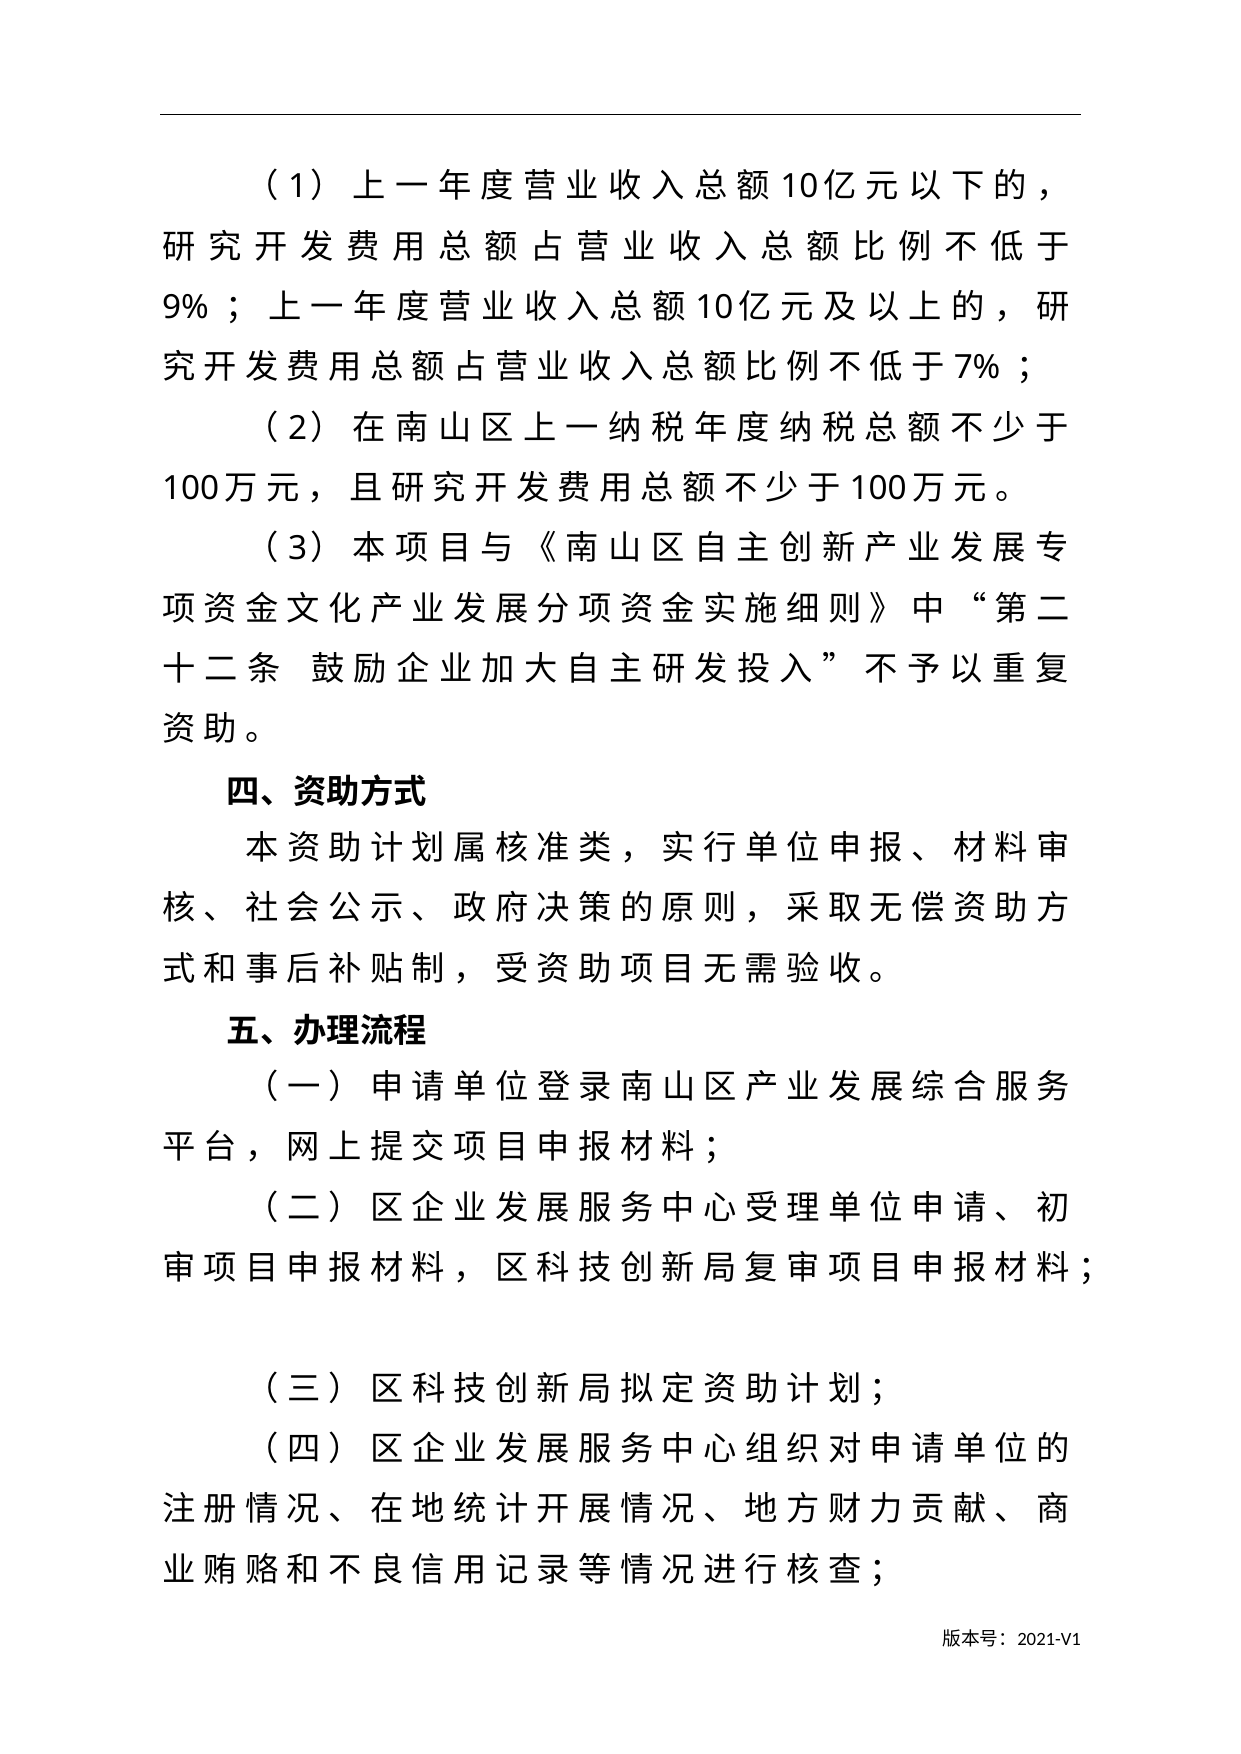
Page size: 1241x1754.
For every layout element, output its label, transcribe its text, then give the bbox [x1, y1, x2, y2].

text （二）区企业发展服务中心受理单位申请、初审项目申报材料，区科技创新局复审项目申报材料； [162, 1174, 1078, 1356]
list （1）上一年度营业收入总额10亿元以下的，研究开发费用总额占营业收入总额比例不低于9%；上一年度营业收入总额10亿元及以上的，研究开发费用总额占营业收入总额比例不低于7%； [162, 153, 1078, 394]
text 五、办理流程 [162, 996, 1078, 1054]
list （2）在南山区上一纳税年度纳税总额不少于100万元，且研究开发费用总额不少于100万元。 [162, 394, 1078, 515]
text （三）区科技创新局拟定资助计划； [162, 1356, 1078, 1416]
list （3）本项目与《南山区自主创新产业发展专项资金文化产业发展分项资金实施细则》中“第二十二条 鼓励企业加大自主研发投入”不予以重复资助。 [162, 515, 1078, 756]
text （四）区企业发展服务中心组织对申请单位的注册情况、在地统计开展情况、地方财力贡献、商业贿赂和不良信用记录等情况进行核查； [162, 1416, 1078, 1597]
text 本资助计划属核准类，实行单位申报、材料审核、社会公示、政府决策的原则，采取无偿资助方式和事后补贴制，受资助项目无需验收。 [162, 815, 1078, 996]
text 四、资助方式 [162, 756, 1078, 815]
text （一）申请单位登录南山区产业发展综合服务平台，网上提交项目申报材料； [162, 1054, 1078, 1174]
